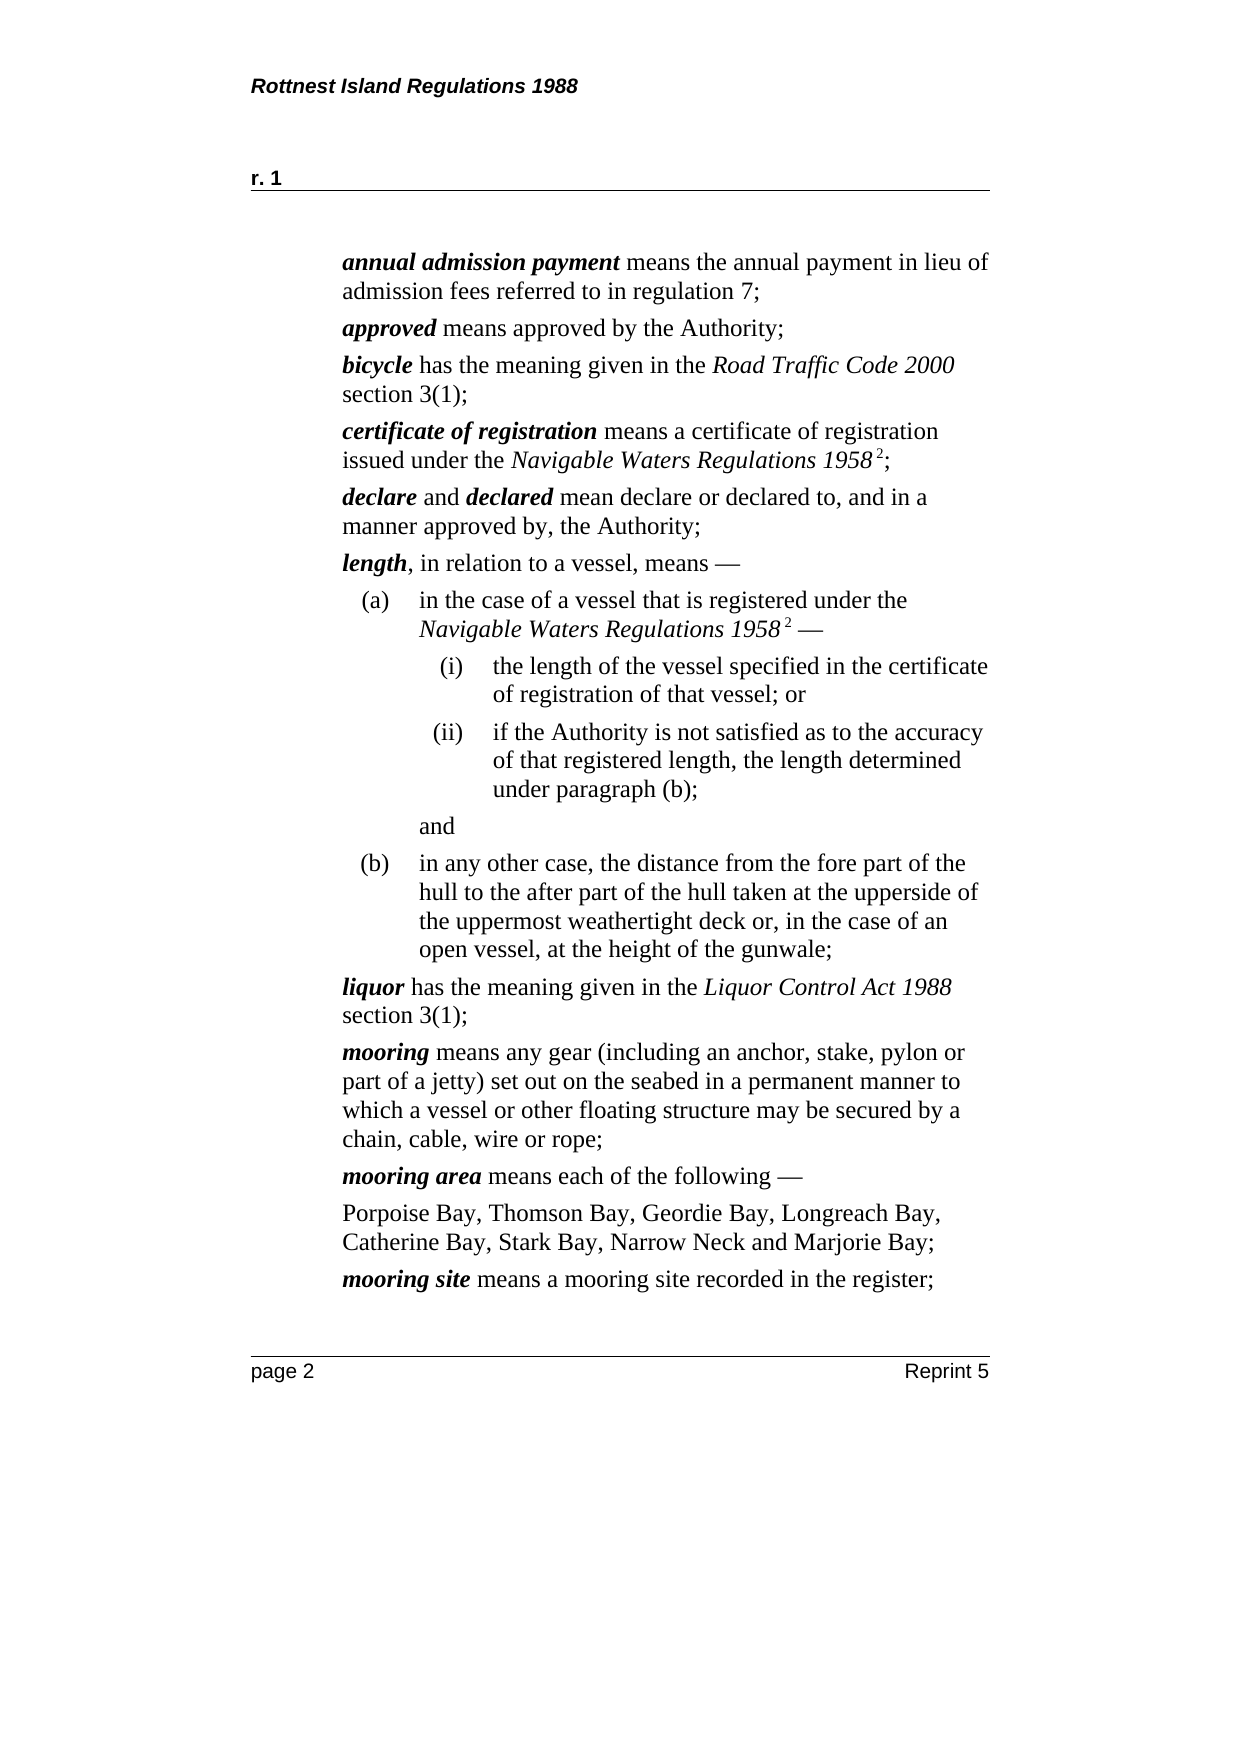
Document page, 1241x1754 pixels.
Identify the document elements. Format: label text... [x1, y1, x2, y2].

text mooring site means a mooring site recorded in the register; [251, 1264, 990, 1292]
text (i) the length of the vessel specified in the certificate of registration of that vessel; or [251, 651, 990, 708]
text (b) in any other case, the distance from the fore part of the hull to the after part of the hull taken at the upperside of the uppermost weathertight deck or, in the case of an open vessel, at the height of the gunwale; [251, 848, 990, 963]
text liquor has the meaning given in the Liquor Control Act 1988 section 3(1); [251, 972, 990, 1029]
text Porpoise Bay, Thomson Bay, Geordie Bay, Longreach Bay, Catherine Bay, Stark Bay, Narrow Neck and Marjorie Bay; [251, 1198, 990, 1255]
text approved means approved by the Authority; [251, 313, 990, 342]
text and [251, 811, 990, 840]
text (a) in the case of a vessel that is registered under the Navigable Waters Regulations 1958 2 — [251, 585, 990, 642]
text mooring means any gear (including an anchor, stake, pylon or part of a jetty) set out on the seabed in a permanent manner to which a vessel or other floating structure may be secured by a chain, cable, wire or rope; [251, 1037, 990, 1152]
text bicycle has the meaning given in the Road Traffic Code 2000 section 3(1); [251, 350, 990, 408]
text certificate of registration means a certificate of registration issued under the Navigable Waters Regulations 1958 2; [251, 416, 990, 474]
text mooring area means each of the following — [251, 1161, 990, 1189]
text length, in relation to a vessel, means — [251, 548, 990, 577]
text (ii) if the Authority is not satisfied as to the accuracy of that registered length, the length determined under paragraph (b); [251, 717, 990, 803]
text annual admission payment means the annual payment in lieu of admission fees referred to in regulation 7; [251, 247, 990, 305]
text declare and declared mean declare or declared to, and in a manner approved by, the Authority; [251, 482, 990, 539]
